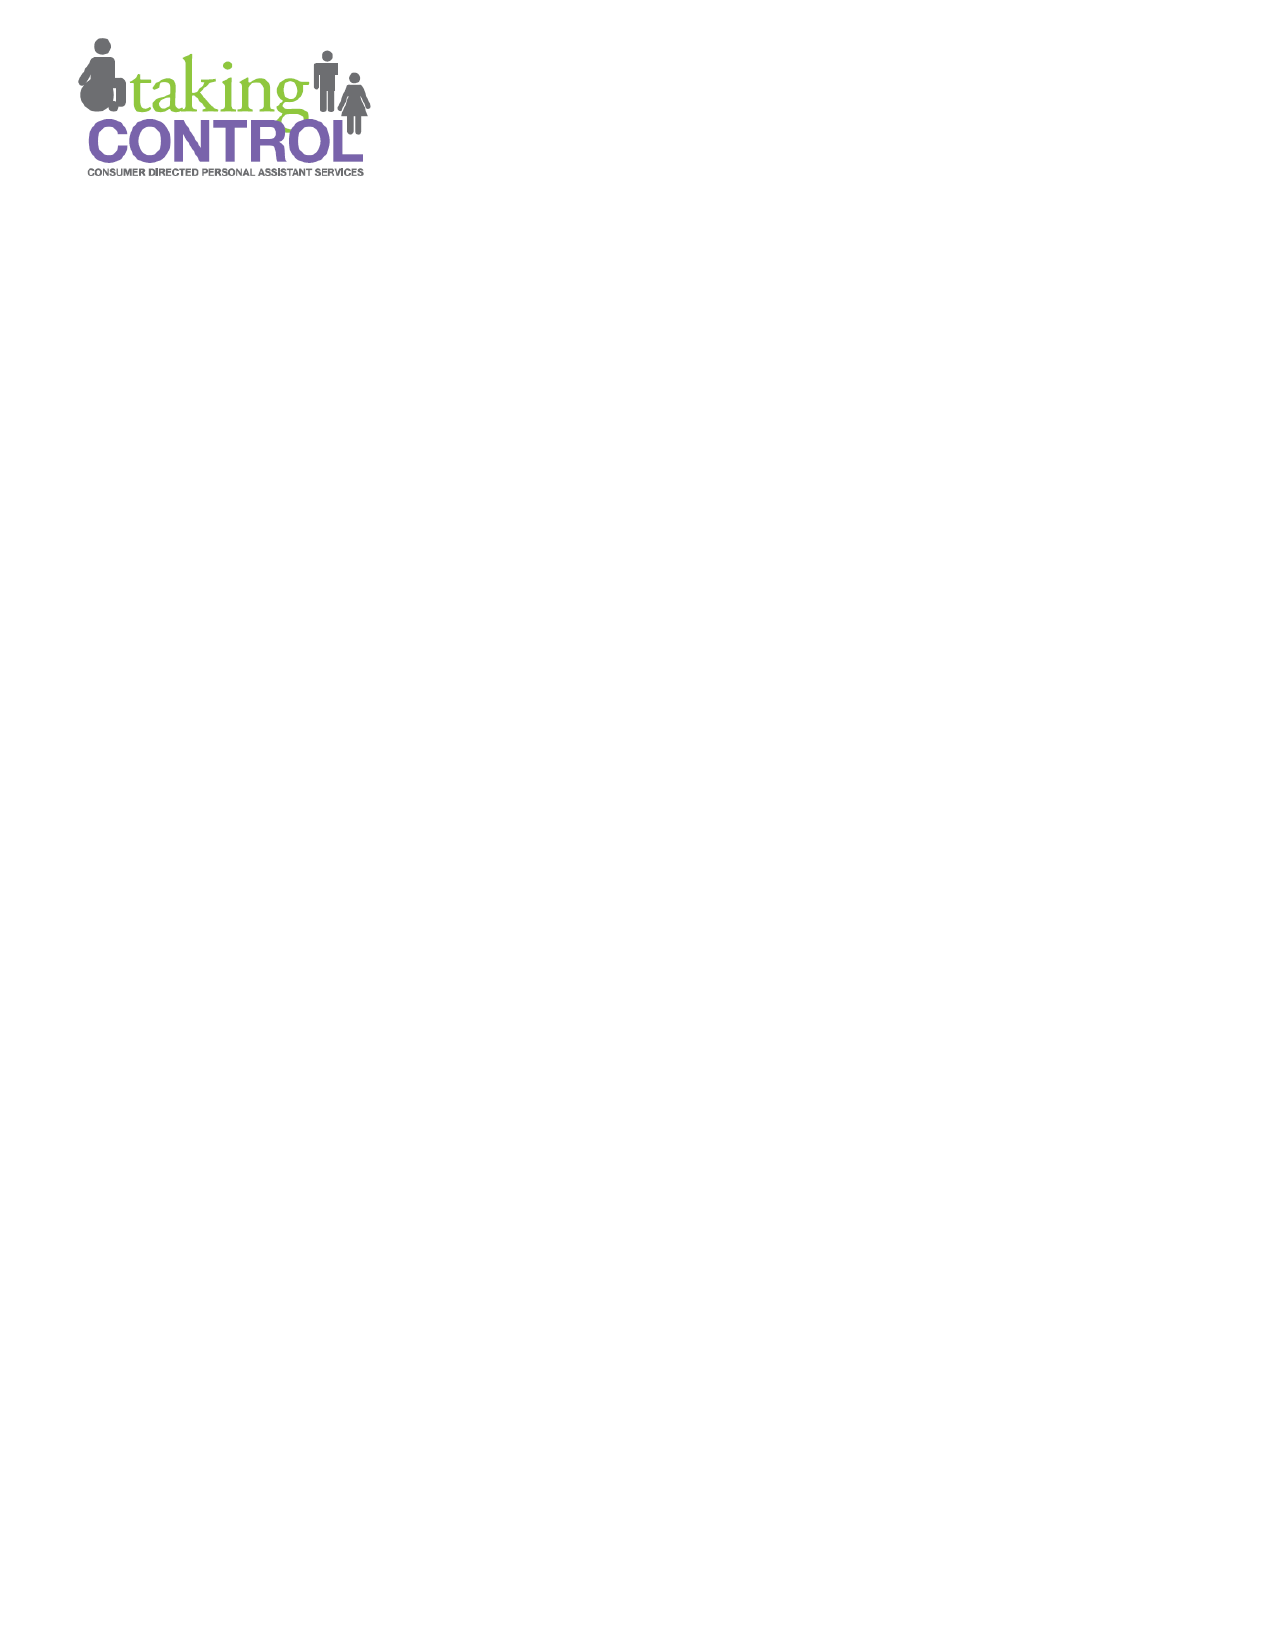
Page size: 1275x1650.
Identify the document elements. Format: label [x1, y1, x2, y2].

picture [75, 29, 375, 180]
